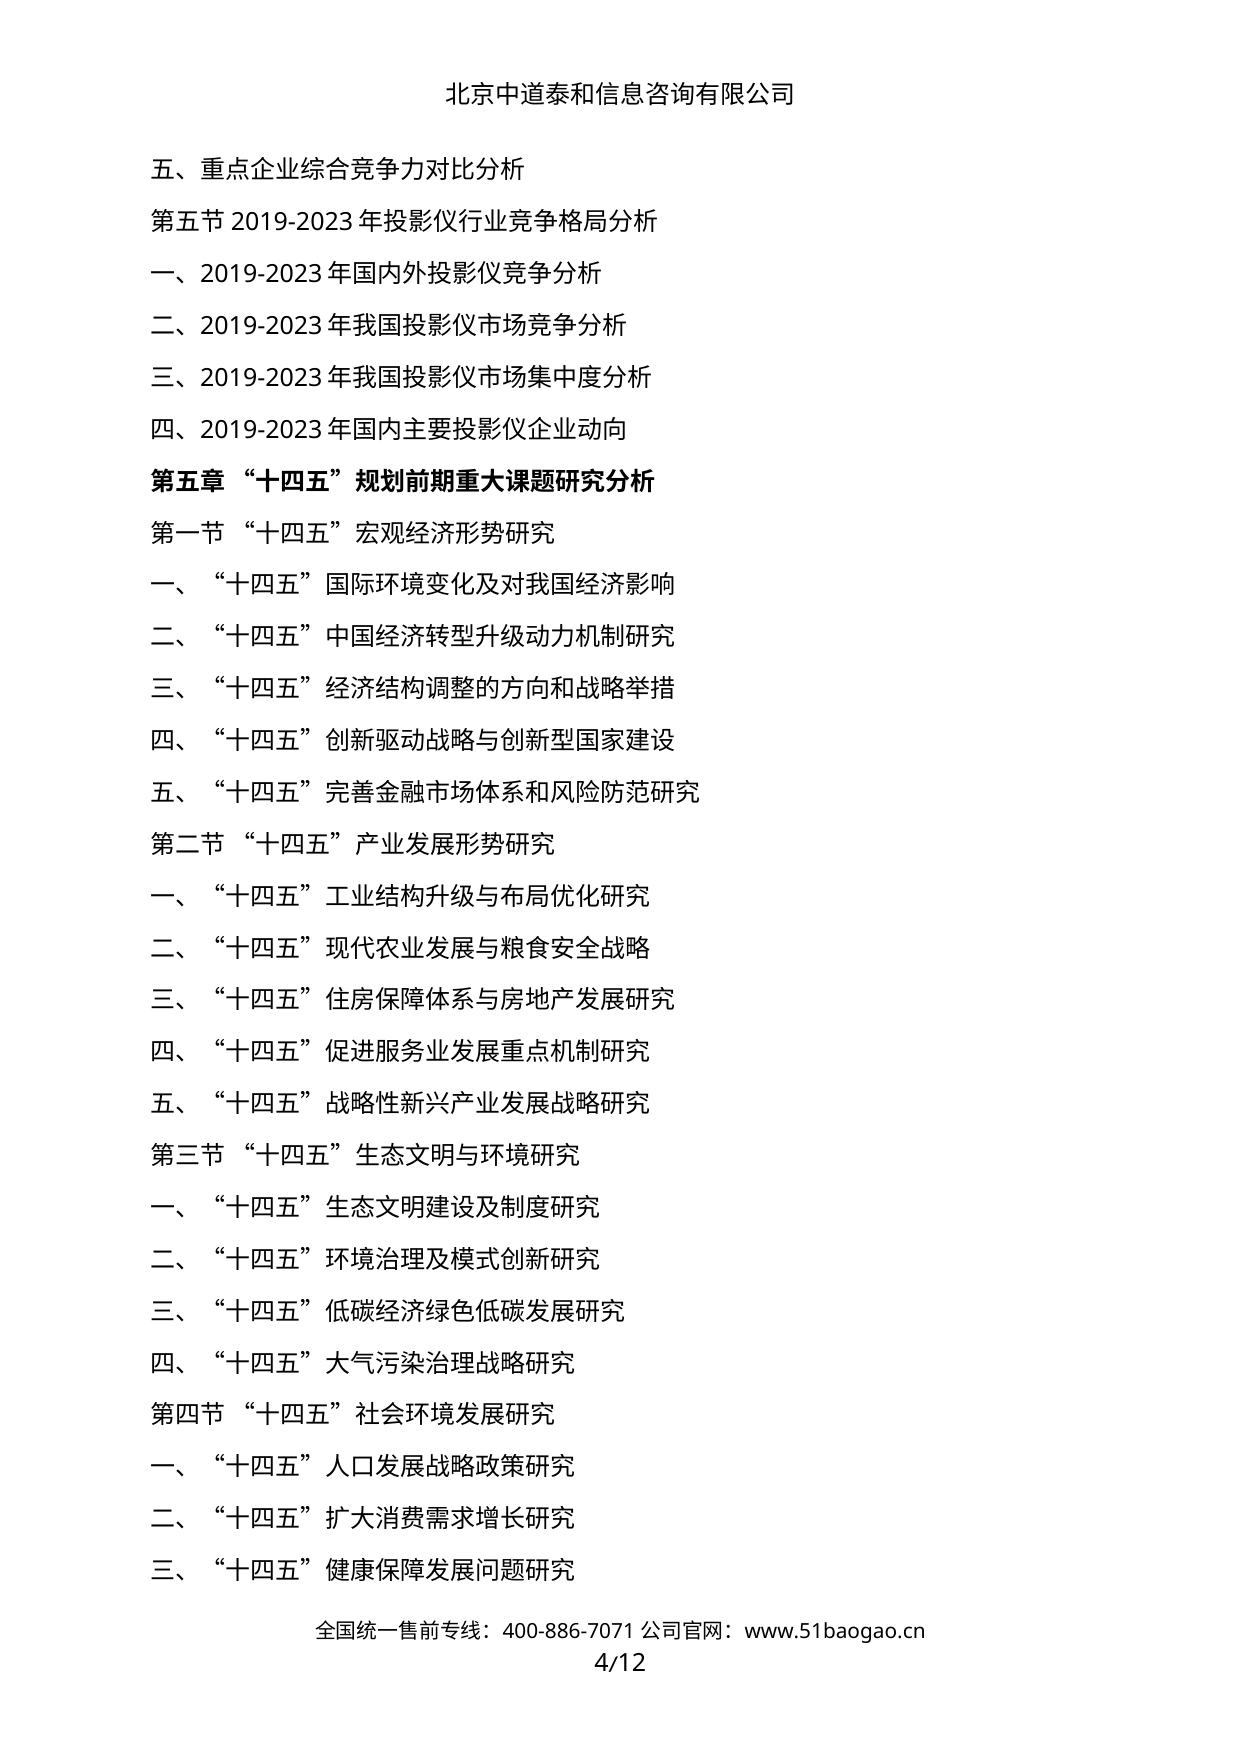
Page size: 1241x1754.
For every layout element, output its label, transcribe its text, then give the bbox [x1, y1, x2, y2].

text 四、“十四五”创新驱动战略与创新型国家建设 [150, 721, 1090, 757]
text 第四节 “十四五”社会环境发展研究 [150, 1395, 1090, 1431]
text 四、“十四五”促进服务业发展重点机制研究 [150, 1032, 1090, 1068]
text 四、2019-2023年国内主要投影仪企业动向 [150, 409, 1090, 446]
text 二、“十四五”中国经济转型升级动力机制研究 [150, 617, 1090, 653]
text 五、重点企业综合竞争力对比分析 [150, 150, 1090, 186]
text 二、“十四五”现代农业发展与粮食安全战略 [150, 928, 1090, 964]
text 五、“十四五”战略性新兴产业发展战略研究 [150, 1084, 1090, 1120]
text 五、“十四五”完善金融市场体系和风险防范研究 [150, 772, 1090, 809]
text 一、“十四五”生态文明建设及制度研究 [150, 1187, 1090, 1224]
text 三、“十四五”低碳经济绿色低碳发展研究 [150, 1291, 1090, 1327]
text 二、2019-2023年我国投影仪市场竞争分析 [150, 306, 1090, 342]
text 一、“十四五”国际环境变化及对我国经济影响 [150, 565, 1090, 601]
text 三、“十四五”经济结构调整的方向和战略举措 [150, 669, 1090, 705]
text 一、“十四五”人口发展战略政策研究 [150, 1447, 1090, 1483]
text 三、“十四五”健康保障发展问题研究 [150, 1551, 1090, 1587]
text 第五节 2019-2023年投影仪行业竞争格局分析 [150, 202, 1090, 238]
text 第五章 “十四五”规划前期重大课题研究分析 [150, 461, 1090, 497]
text 三、“十四五”住房保障体系与房地产发展研究 [150, 980, 1090, 1016]
text 三、2019-2023年我国投影仪市场集中度分析 [150, 357, 1090, 394]
text 一、“十四五”工业结构升级与布局优化研究 [150, 876, 1090, 912]
text 第三节 “十四五”生态文明与环境研究 [150, 1136, 1090, 1172]
text 一、2019-2023年国内外投影仪竞争分析 [150, 254, 1090, 290]
text 四、“十四五”大气污染治理战略研究 [150, 1343, 1090, 1379]
text 二、“十四五”扩大消费需求增长研究 [150, 1499, 1090, 1535]
text 二、“十四五”环境治理及模式创新研究 [150, 1239, 1090, 1276]
text 第一节 “十四五”宏观经济形势研究 [150, 513, 1090, 549]
text 第二节 “十四五”产业发展形势研究 [150, 824, 1090, 861]
